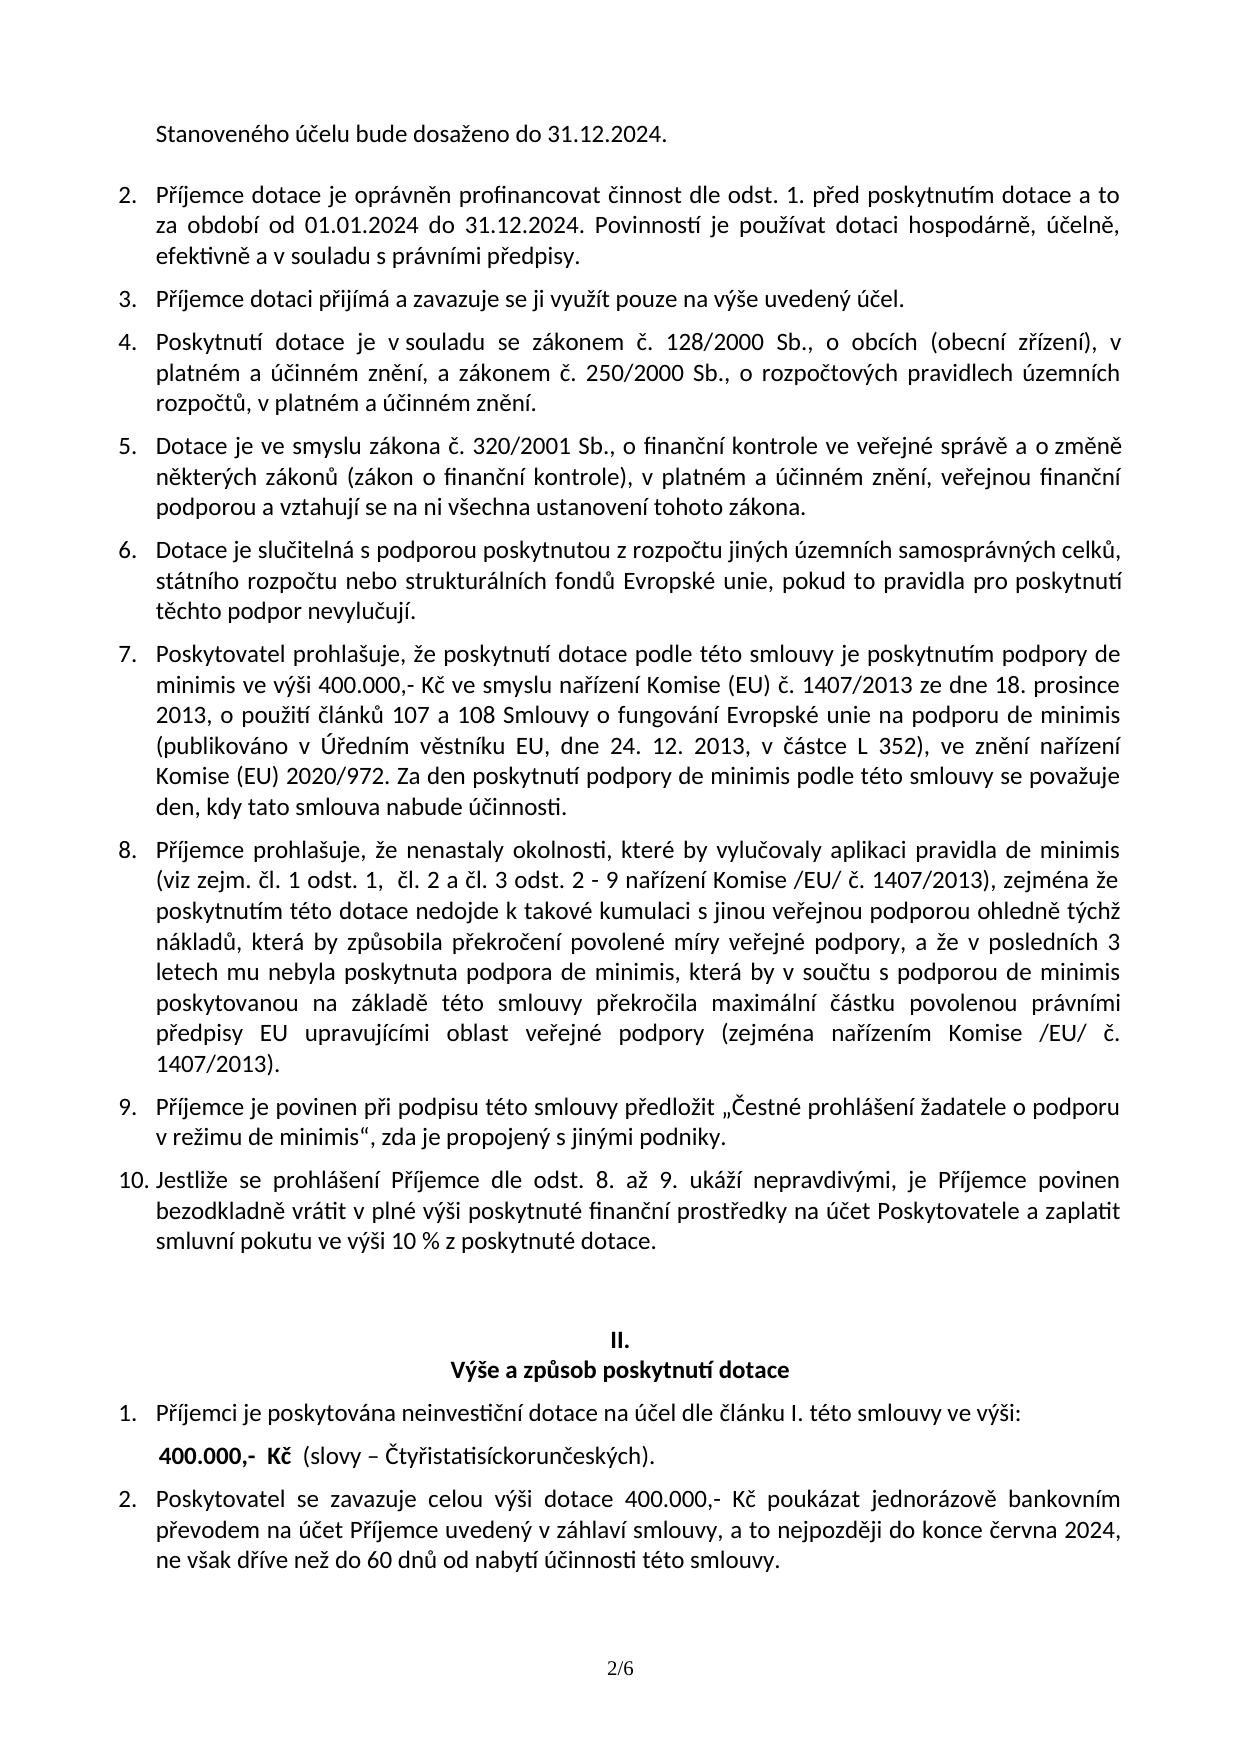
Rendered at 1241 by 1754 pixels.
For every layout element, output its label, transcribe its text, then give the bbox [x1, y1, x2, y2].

list Dotace je slučitelná s podporou poskytnutou z rozpočtu jiných územních samosprávných celků, státního rozpočtu nebo strukturálních fondů Evropské unie, pokud to pravidla pro poskytnutí těchto podpor nevylučují. [118, 534, 1122, 626]
list Poskytnutí dotace je v souladu se zákonem č. 128/2000 Sb., o obcích (obecní zřízení), v platném a účinném znění, a zákonem č. 250/2000 Sb., o rozpočtových pravidlech územních rozpočtů, v platném a účinném znění. [118, 326, 1122, 418]
list Jestliže se prohlášení Příjemce dle odst. 8. až 9. ukáží nepravdivými, je Příjemce povinen bezodkladně vrátit v plné výši poskytnuté finanční prostředky na účet Poskytovatele a zaplatit smluvní pokutu ve výši 10 % z poskytnuté dotace. [118, 1164, 1122, 1256]
text Stanoveného účelu bude dosaženo do 31.12.2024. [118, 118, 1122, 149]
list Příjemce dotaci přijímá a zavazuje se ji využít pouze na výše uvedený účel. [118, 283, 1122, 314]
list Poskytovatel se zavazuje celou výši dotace 400.000,- Kč poukázat jednorázově bankovním převodem na účet Příjemce uvedený v záhlaví smlouvy, a to nejpozději do konce června 2024, ne však dříve než do 60 dnů od nabytí účinnosti této smlouvy. [118, 1483, 1122, 1575]
text 400.000,- Kč (slovy – Čtyřistatisíckorunčeských). [159, 1440, 1122, 1471]
list Příjemce je povinen při podpisu této smlouvy předložit „Čestné prohlášení žadatele o podporu v režimu de minimis“, zda je propojený s jinými podniky. [118, 1091, 1122, 1152]
text Výše a způsob poskytnutí dotace [118, 1354, 1122, 1385]
list Příjemce dotace je oprávněn profinancovat činnost dle odst. 1. před poskytnutím dotace a to za období od 01.01.2024 do 31.12.2024. Povinností je používat dotaci hospodárně, účelně, efektivně a v souladu s právními předpisy. [118, 179, 1122, 271]
list Poskytovatel prohlašuje, že poskytnutí dotace podle této smlouvy je poskytnutím podpory de minimis ve výši 400.000,- Kč ve smyslu nařízení Komise (EU) č. 1407/2013 ze dne 18. prosince 2013, o použití článků 108 Smlouvy o fungování Evropské unie na podporu de minimis (publikováno v Úředním věstníku EU, dne 24. 12. 2013, v částce L 352), ve znění nařízení Komise (EU) 2020/972. Za den poskytnutí podpory de minimis podle této smlouvy se považuje den, kdy tato smlouva nabude účinnosti. [118, 638, 1122, 822]
list Příjemce prohlašuje, že nenastaly okolnosti, které by vylučovaly aplikaci pravidla de minimis (viz zejm. čl. 1 odst. 1, čl. čl. 3 odst. 2 - 9 nařízení Komise /EU/ č. 1407/2013), zejména že poskytnutím této dotace nedojde k takové kumulaci s jinou veřejnou podporou ohledně týchž nákladů, která by způsobila překročení povolené míry veřejné podpory, a že v posledních 3 letech mu nebyla poskytnuta podpora de minimis, která by v součtu s podporou de minimis poskytovanou na základě této smlouvy překročila maximální částku povolenou právními předpisy EU upravujícími oblast veřejné podpory (zejména nařízením Komise /EU/ č. 1407/2013). [118, 834, 1122, 1078]
text II. [118, 1324, 1122, 1354]
list Dotace je ve smyslu zákona č. 320/2001 Sb., o finanční kontrole ve veřejné správě a o změně některých zákonů (zákon o finanční kontrole), v platném a účinném znění, veřejnou finanční podporou a vztahují se na ni všechna ustanovení tohoto zákona. [118, 430, 1122, 522]
list Příjemci je poskytována neinvestiční dotace na účel dle článku I. této smlouvy ve výši: [118, 1397, 1122, 1428]
